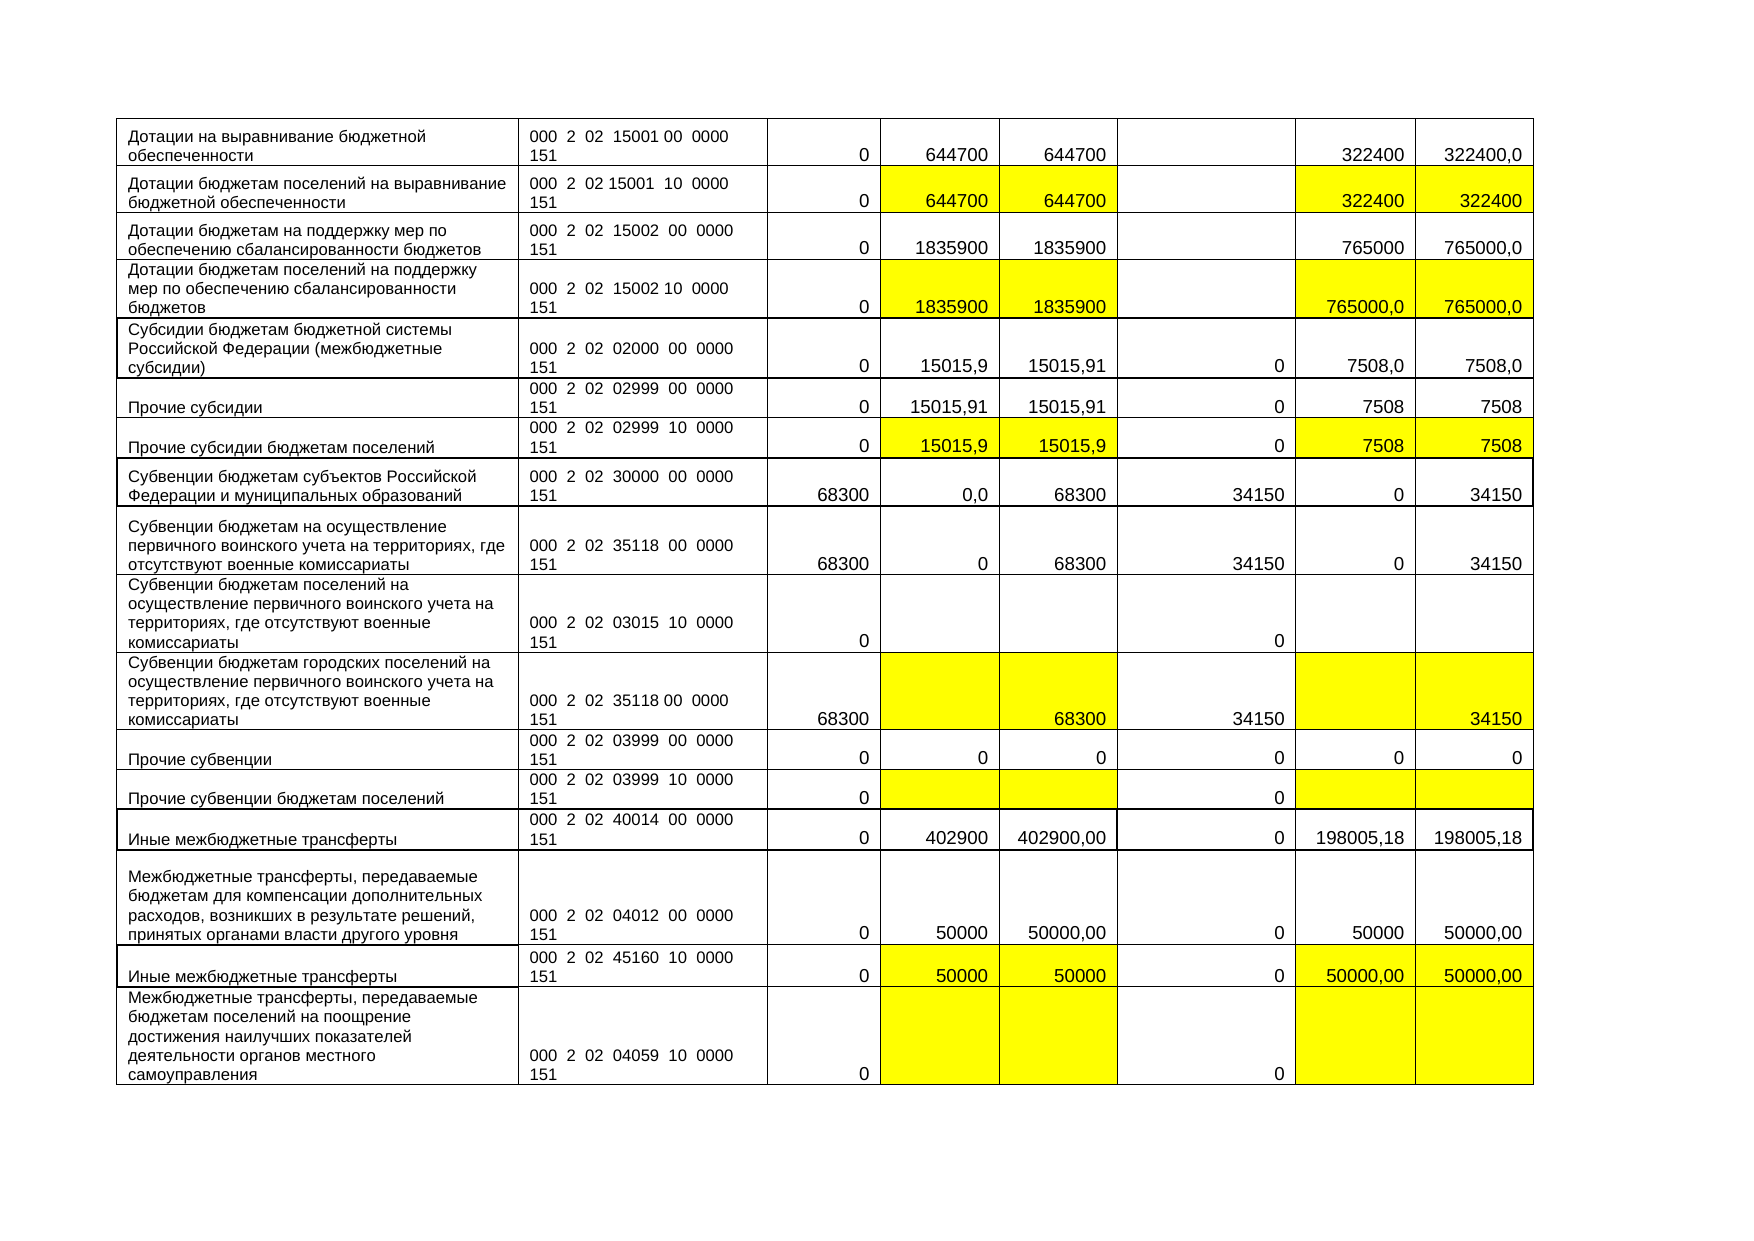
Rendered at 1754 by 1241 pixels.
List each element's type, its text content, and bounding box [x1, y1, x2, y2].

table_cell 322400 [1296, 119, 1415, 165]
table_cell 000 2 02 03015 10 0000 151 [519, 575, 767, 652]
table_cell 0 [1118, 851, 1295, 944]
table_cell 15015,9 [881, 418, 999, 457]
table_cell 68300 [1000, 507, 1117, 574]
table_cell 644700 [881, 166, 999, 212]
table_cell [1416, 770, 1533, 808]
table_cell 000 2 02 30000 00 0000 151 [519, 459, 767, 505]
table_cell 0 [1118, 987, 1295, 1084]
table_cell 0 [768, 260, 880, 317]
table_cell Прочие субсидии [117, 379, 518, 417]
table_cell 000 2 02 02999 00 0000 151 [519, 379, 767, 417]
table_cell 000 2 02 02999 10 0000 151 [519, 418, 767, 457]
table_cell 68300 [768, 653, 880, 729]
table_cell Межбюджетные трансферты, передаваемые бюджетам для компенсации дополнительных расходов, возникших в результате решений, принятых органами власти другого уровня [117, 851, 518, 944]
table_cell 0 [1118, 730, 1295, 769]
table_cell 644700 [881, 119, 999, 165]
table_cell [1118, 260, 1295, 317]
table_cell Дотации на выравнивание бюджетной обеспеченности [117, 119, 518, 165]
table_cell 0 [1000, 730, 1117, 769]
table_cell [1118, 213, 1295, 259]
table_cell [1296, 770, 1415, 808]
table_cell Прочие субсидии бюджетам поселений [117, 418, 518, 457]
table_cell 0 [1118, 418, 1295, 457]
table_cell 34150 [1416, 459, 1532, 505]
table_cell 68300 [768, 459, 880, 505]
table_cell 000 2 02 15001 00 0000 151 [519, 119, 767, 165]
table_cell Субвенции бюджетам на осуществление первичного воинского учета на территориях, где отсутствуют военные комиссариаты [117, 507, 518, 574]
table_cell 000 2 02 15001 10 0000 151 [519, 166, 767, 212]
table_cell Субвенции бюджетам субъектов Российской Федерации и муниципальных образований [118, 459, 518, 505]
table_cell 198005,18 [1296, 810, 1415, 848]
table_cell 000 2 02 45160 10 0000 151 [519, 945, 767, 986]
table_cell 0 [768, 119, 880, 165]
table_cell 7508 [1296, 418, 1415, 457]
table_cell 0 [1118, 810, 1295, 848]
table_cell Субсидии бюджетам бюджетной системы Российской Федерации (межбюджетные субсидии) [118, 319, 518, 377]
table_cell Иные межбюджетные трансферты [118, 946, 518, 986]
table_cell 50000,00 [1000, 851, 1117, 944]
table_cell Субвенции бюджетам городских поселений на осуществление первичного воинского учета на территориях, где отсутствуют военные комиссариаты [117, 653, 518, 729]
table_cell 7508 [1416, 379, 1533, 417]
table_cell 15015,91 [1000, 379, 1117, 417]
table_cell 402900 [881, 810, 999, 848]
table_cell 68300 [1000, 653, 1117, 729]
table_cell 644700 [1000, 166, 1117, 212]
table_cell 0 [1296, 730, 1415, 769]
table_cell 50000,00 [1416, 945, 1533, 986]
table_cell 0 [768, 945, 880, 986]
table_cell 50000 [1296, 851, 1415, 944]
table_cell 0 [881, 507, 999, 574]
table_cell [1296, 987, 1415, 1084]
table_cell 000 2 02 03999 00 0000 151 [519, 730, 767, 769]
table_cell 0 [768, 379, 880, 417]
table_cell 50000 [1000, 945, 1117, 986]
table_cell Дотации бюджетам поселений на выравнивание бюджетной обеспеченности [117, 166, 518, 212]
table_cell 0 [1118, 770, 1295, 808]
table_cell [1000, 575, 1117, 652]
table_cell 0 [1118, 945, 1295, 986]
table_cell 34150 [1118, 459, 1295, 505]
table_cell [1296, 653, 1415, 729]
table_cell 0 [768, 810, 880, 848]
table_cell 1835900 [881, 260, 999, 317]
table_cell 0 [768, 575, 880, 652]
table_cell 50000 [881, 851, 999, 944]
table_cell 0 [881, 730, 999, 769]
table_cell 0 [768, 730, 880, 769]
table_cell 0 [768, 166, 880, 212]
table_cell Прочие субвенции бюджетам поселений [117, 770, 518, 808]
table_cell 34150 [1118, 507, 1295, 574]
table_cell 000 2 02 03999 10 0000 151 [519, 770, 767, 808]
table_cell 15015,91 [881, 379, 999, 417]
table_cell [1000, 987, 1117, 1084]
table_cell 322400 [1416, 166, 1533, 212]
table_cell Иные межбюджетные трансферты [118, 810, 518, 848]
table_cell 15015,9 [881, 319, 999, 377]
table_cell 50000 [881, 945, 999, 986]
table_cell 68300 [1000, 459, 1117, 505]
table_cell 000 2 02 35118 00 0000 151 [519, 507, 767, 574]
table_cell 000 2 02 40014 00 0000 151 [519, 810, 767, 848]
table_cell 0 [768, 770, 880, 808]
table_cell 402900,00 [1000, 810, 1116, 848]
table_cell 198005,18 [1416, 810, 1532, 848]
table_cell [881, 653, 999, 729]
table_cell 0,0 [881, 459, 999, 505]
table_cell 0 [768, 213, 880, 259]
table_cell 000 2 02 04059 10 0000 151 [519, 987, 767, 1084]
table_cell 0 [768, 851, 880, 944]
table_cell 34150 [1416, 507, 1533, 574]
table_cell 1835900 [1000, 260, 1117, 317]
table_cell 000 2 02 35118 00 0000 151 [519, 653, 767, 729]
table_cell 7508,0 [1416, 319, 1533, 377]
table_cell 68300 [768, 507, 880, 574]
table_cell Межбюджетные трансферты, передаваемые бюджетам поселений на поощрение достижения наилучших показателей деятельности органов местного самоуправления [117, 988, 518, 1084]
table_cell 765000,0 [1416, 213, 1533, 259]
table_cell 15015,9 [1000, 418, 1117, 457]
table_cell 1835900 [1000, 213, 1117, 259]
table_cell [1000, 770, 1117, 808]
table_cell 50000,00 [1296, 945, 1415, 986]
table_cell 000 2 02 15002 10 0000 151 [519, 260, 767, 317]
table_cell 0 [768, 987, 880, 1084]
table_cell [881, 987, 999, 1084]
table_cell [1416, 575, 1533, 652]
table_cell 644700 [1000, 119, 1117, 165]
table_cell 0 [1118, 379, 1295, 417]
table_cell 0 [768, 418, 880, 457]
table_cell Прочие субвенции [117, 730, 518, 769]
table_cell [881, 770, 999, 808]
table_cell [1118, 119, 1295, 165]
table_cell 1835900 [881, 213, 999, 259]
table_cell 322400,0 [1416, 119, 1533, 165]
table_cell 0 [1416, 730, 1533, 769]
table_cell 000 2 02 04012 00 0000 151 [519, 851, 767, 944]
table_cell 0 [1296, 507, 1415, 574]
table_cell Субвенции бюджетам поселений на осуществление первичного воинского учета на территориях, где отсутствуют военные комиссариаты [117, 575, 518, 652]
table_cell 15015,91 [1000, 319, 1117, 377]
table_cell 50000,00 [1416, 851, 1533, 944]
table_cell Дотации бюджетам поселений на поддержку мер по обеспечению сбалансированности бюджетов [117, 260, 518, 317]
table_cell 765000 [1296, 213, 1415, 259]
table_cell 34150 [1416, 653, 1533, 729]
table_cell 000 2 02 02000 00 0000 151 [519, 319, 767, 377]
table_cell 765000,0 [1296, 260, 1415, 317]
table_cell [1416, 987, 1533, 1084]
table_cell [1118, 166, 1295, 212]
table_cell 000 2 02 15002 00 0000 151 [519, 213, 767, 259]
table_cell [1296, 575, 1415, 652]
table_cell 765000,0 [1416, 260, 1533, 317]
table_cell 7508,0 [1296, 319, 1415, 377]
table_cell 0 [1118, 319, 1295, 377]
table_cell 0 [1296, 459, 1415, 505]
table_cell 0 [1118, 575, 1295, 652]
table_cell 0 [768, 319, 880, 377]
table_cell 34150 [1118, 653, 1295, 729]
table_cell 7508 [1296, 379, 1415, 417]
table_cell 7508 [1416, 418, 1533, 457]
table_cell 322400 [1296, 166, 1415, 212]
table_cell [881, 575, 999, 652]
table_cell Дотации бюджетам на поддержку мер по обеспечению сбалансированности бюджетов [117, 213, 518, 259]
